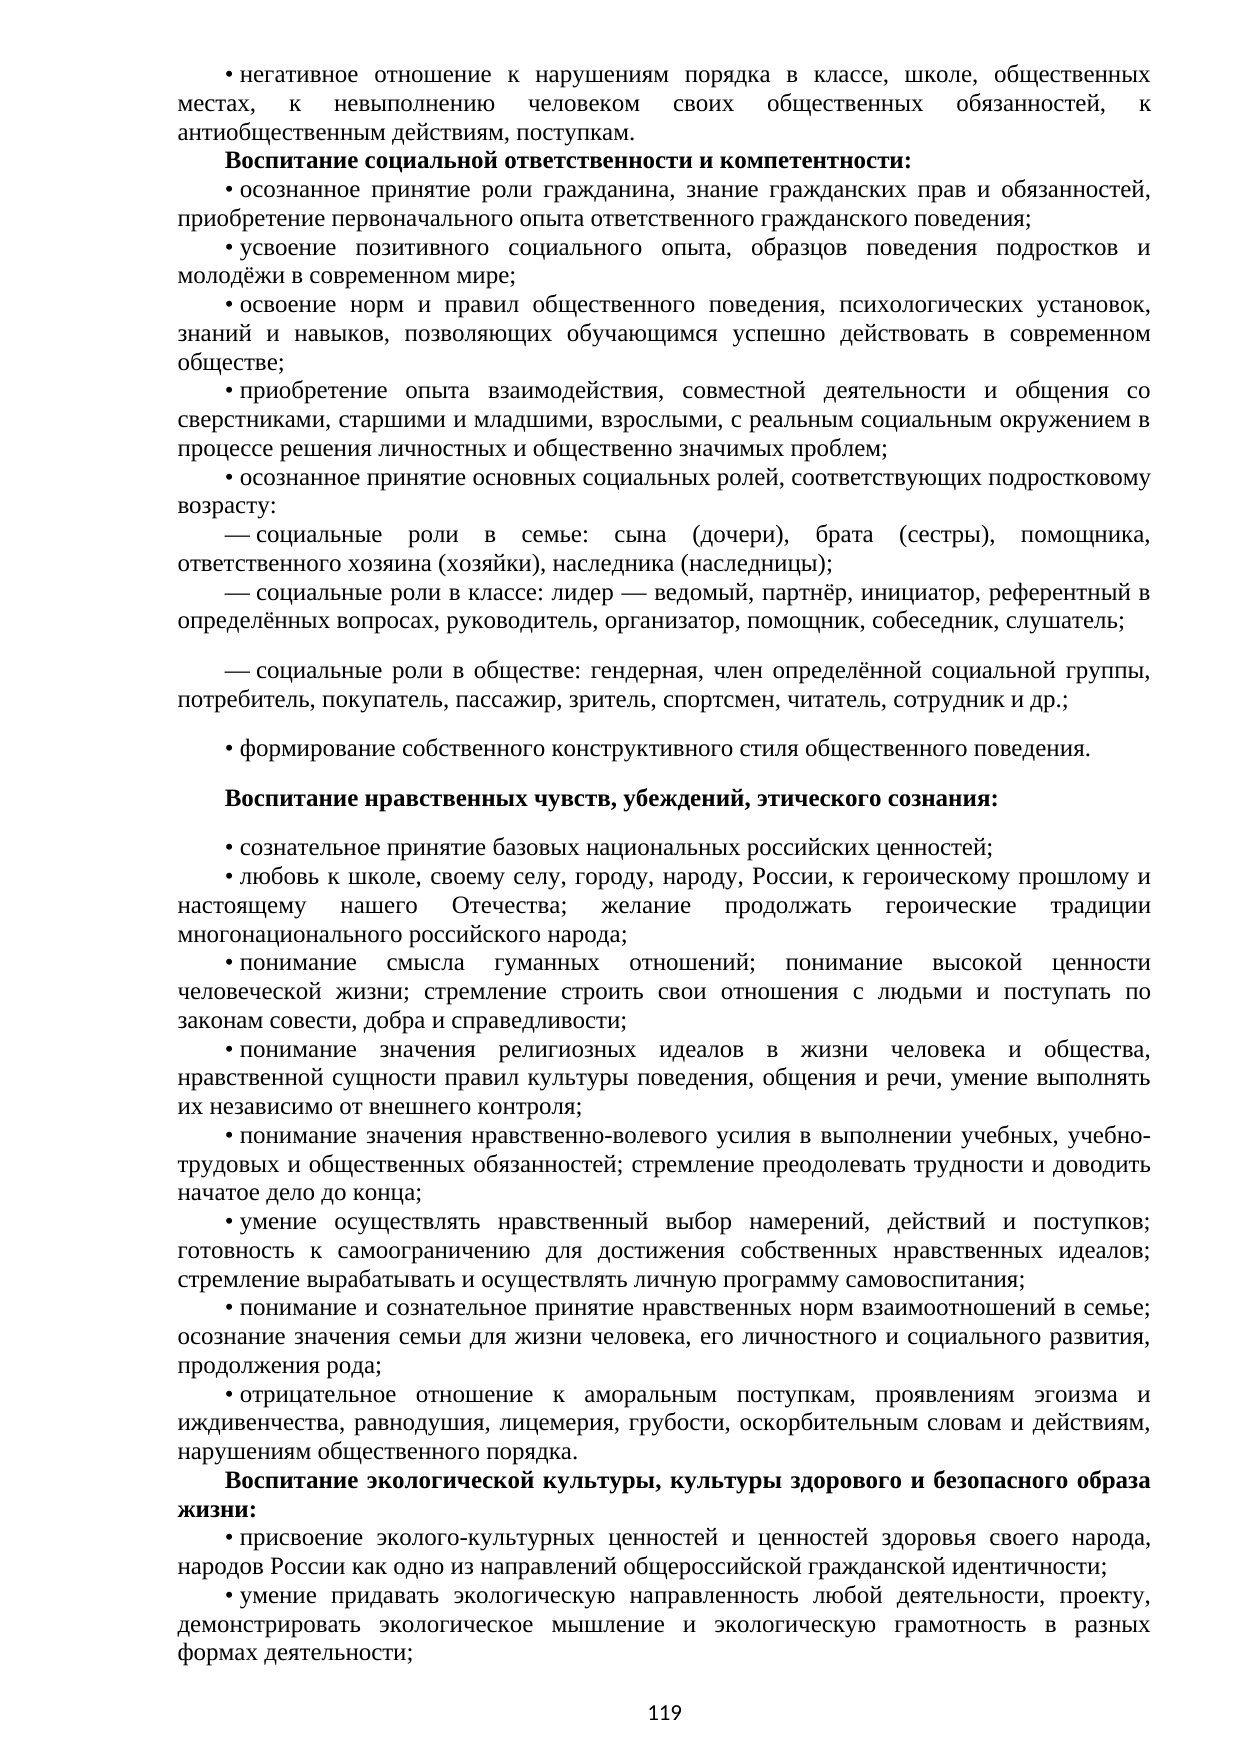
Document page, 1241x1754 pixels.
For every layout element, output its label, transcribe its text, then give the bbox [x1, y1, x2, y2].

text • любовь к школе, своему селу, городу, народу, России, к героическому прошлому и настоящему нашего Отечества; желание продолжать героические традиции многонационального российского народа; [177, 861, 1152, 947]
text • понимание и сознательное принятие нравственных норм взаимоотношений в семье; осознание значения семьи для жизни человека, его личностного и социального развития, продолжения рода; [177, 1292, 1152, 1379]
text • негативное отношение к нарушениям порядка в классе, школе, общественных местах, к невыполнению человеком своих общественных обязанностей, к антиобщественным действиям, поступкам. [177, 59, 1152, 145]
text Воспитание нравственных чувств, убеждений, этического сознания: [177, 783, 1152, 812]
text • понимание значения нравственно-волевого усилия в выполнении учебных, учебно-трудовых и общественных обязанностей; стремление преодолевать трудности и доводить начатое дело до конца; [177, 1120, 1152, 1206]
text • присвоение эколого-культурных ценностей и ценностей здоровья своего народа, народов России как одно из направлений общероссийской гражданской идентичности; [177, 1522, 1152, 1580]
text • освоение норм и правил общественного поведения, психологических установок, знаний и навыков, позволяющих обучающимся успешно действовать в современном обществе; [177, 289, 1152, 375]
text • приобретение опыта взаимодействия, совместной деятельности и общения со сверстниками, старшими и младшими, взрослыми, с реальным социальным окружением в процессе решения личностных и общественно значимых проблем; [177, 375, 1152, 462]
text — социальные роли в семье: сына (дочери), брата (сестры), помощника, ответственного хозяина (хозяйки), наследника (наследницы); [177, 519, 1152, 577]
text • формирование собственного конструктивного стиля общественного поведения. [177, 733, 1152, 762]
text • умение осуществлять нравственный выбор намерений, действий и поступков; готовность к самоограничению для достижения собственных нравственных идеалов; стремление вырабатывать и осуществлять личную программу самовоспитания; [177, 1206, 1152, 1292]
text Воспитание социальной ответственности и компетентности: [177, 145, 1152, 174]
text • понимание смысла гуманных отношений; понимание высокой ценности человеческой жизни; стремление строить свои отношения с людьми и поступать по законам совести, добра и справедливости; [177, 947, 1152, 1034]
text • усвоение позитивного социального опыта, образцов поведения подростков и молодёжи в современном мире; [177, 232, 1152, 289]
text • отрицательное отношение к аморальным поступкам, проявлениям эгоизма и иждивенчества, равнодушия, лицемерия, грубости, оскорбительным словам и действиям, нарушениям общественного порядка. [177, 1379, 1152, 1465]
text • осознанное принятие роли гражданина, знание гражданских прав и обязанностей, приобретение первоначального опыта ответственного гражданского поведения; [177, 174, 1152, 232]
text — социальные роли в классе: лидер — ведомый, партнёр, инициатор, референтный в определённых вопросах, руководитель, организатор, помощник, собеседник, слушатель; [177, 577, 1152, 634]
text • понимание значения религиозных идеалов в жизни человека и общества, нравственной сущности правил культуры поведения, общения и речи, умение выполнять их независимо от внешнего контроля; [177, 1034, 1152, 1120]
text • осознанное принятие основных социальных ролей, соответствующих подростковому возрасту: [177, 462, 1152, 519]
text Воспитание экологической культуры, культуры здорового и безопасного образа жизни: [177, 1465, 1152, 1522]
text • сознательное принятие базовых национальных российских ценностей; [177, 832, 1152, 861]
text • умение придавать экологическую направленность любой деятельности, проекту, демонстрировать экологическое мышление и экологическую грамотность в разных формах деятельности; [177, 1580, 1152, 1666]
text — социальные роли в обществе: гендерная, член определённой социальной группы, потребитель, покупатель, пассажир, зритель, спортсмен, читатель, сотрудник и др.; [177, 655, 1152, 712]
